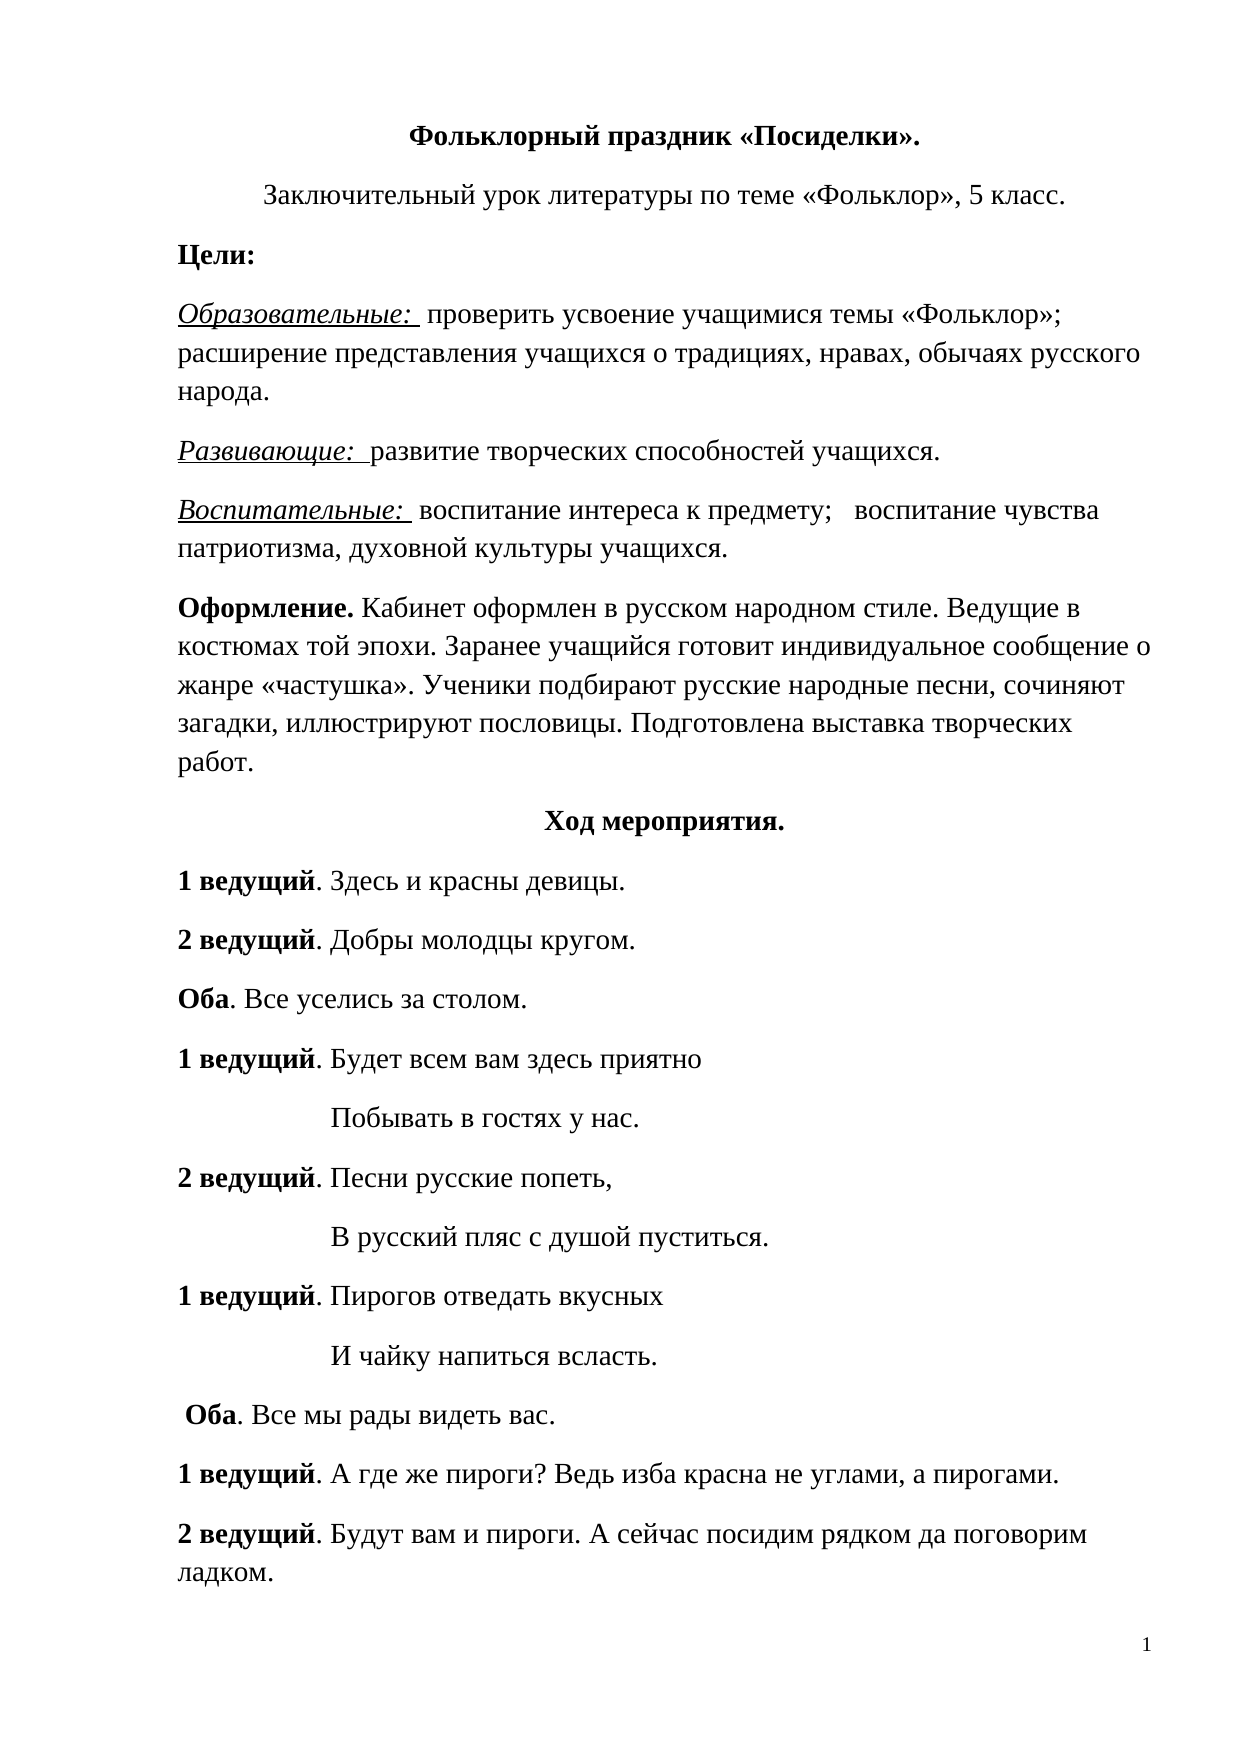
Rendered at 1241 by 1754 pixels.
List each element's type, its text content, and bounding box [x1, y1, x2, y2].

text Оформление. Кабинет оформлен в русском народном стиле. Ведущие в костюмах той эпохи. Заранее учащийся готовит индивидуальное сообщение о жанре «частушка». Ученики подбирают русские народные песни, сочиняют загадки, иллюстрируют пословицы. Подготовлена выставка творческих работ. [177, 590, 1152, 778]
text 1 ведущий. Будет всем вам здесь приятно [177, 1041, 1152, 1074]
text Ход мероприятия. [177, 803, 1152, 837]
text 2 ведущий. Песни русские попеть, [177, 1160, 1152, 1193]
text Фольклорный праздник «Посиделки». [177, 118, 1152, 152]
text 1 ведущий. Здесь и красны девицы. [177, 863, 1152, 896]
text Побывать в гостях у нас. [177, 1100, 1152, 1134]
text 1 ведущий. Пирогов отведать вкусных [177, 1278, 1152, 1312]
text Оба. Все уселись за столом. [177, 982, 1152, 1015]
text Образовательные: проверить усвоение учащимися темы «Фольклор»; расширение представления учащихся о традициях, нравах, обычаях русского народа. [177, 296, 1152, 407]
text Оба. Все мы рады видеть вас. [177, 1397, 1152, 1431]
text Заключительный урок литературы по теме «Фольклор», 5 класс. [177, 177, 1152, 211]
text Цели: [177, 237, 1152, 270]
text В русский пляс с душой пуститься. [177, 1219, 1152, 1253]
text Развивающие: развитие творческих способностей учащихся. [177, 433, 1152, 466]
text 2 ведущий. Будут вам и пироги. А сейчас посидим рядком да поговорим ладком. [177, 1516, 1152, 1588]
text 1 ведущий. А где же пироги? Ведь изба красна не углами, а пирогами. [177, 1457, 1152, 1490]
text И чайку напиться всласть. [177, 1338, 1152, 1371]
text 2 ведущий. Добры молодцы кругом. [177, 922, 1152, 956]
text Воспитательные: воспитание интереса к предмету; воспитание чувства патриотизма, духовной культуры учащихся. [177, 492, 1152, 564]
